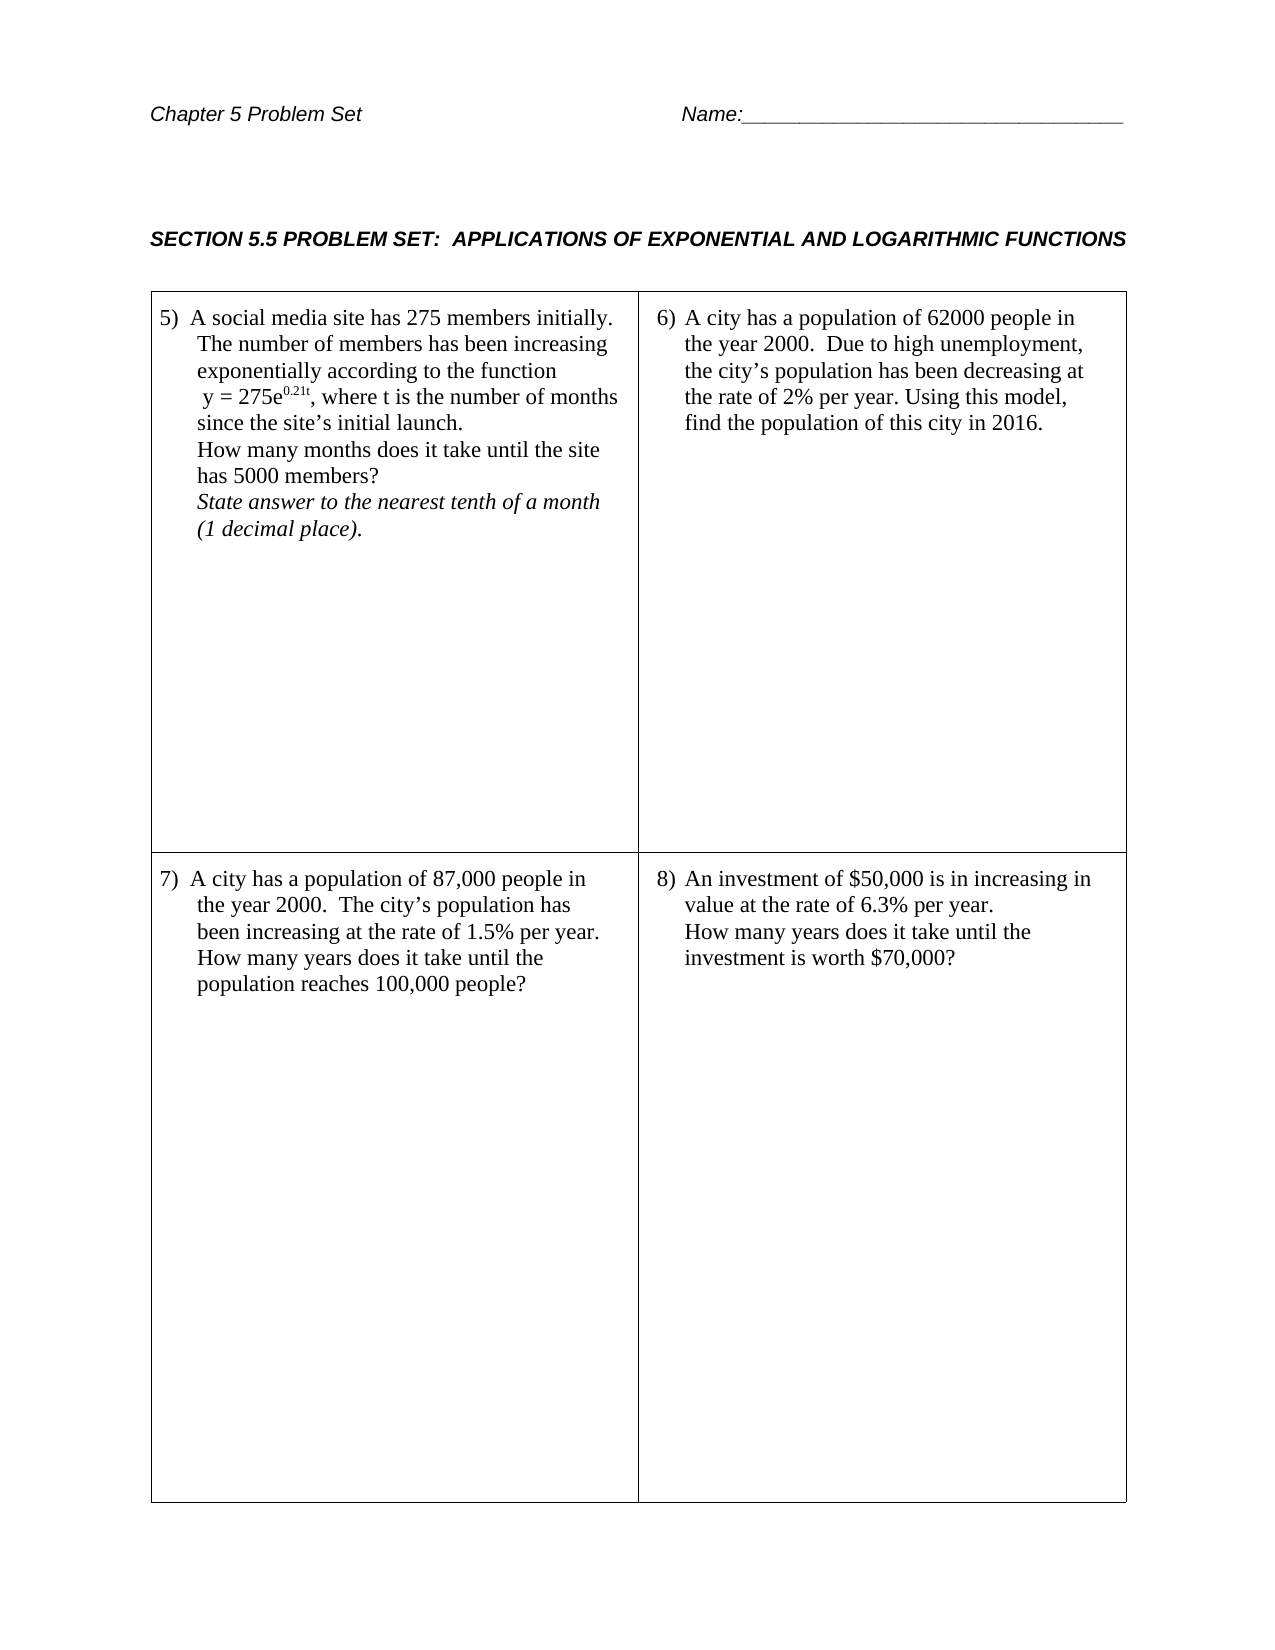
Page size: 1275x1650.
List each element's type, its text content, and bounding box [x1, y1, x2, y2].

table_header 5) A social media site has 275 members initially. The number of members has been increasing exponentially according to the function y = 275e0.21t, where t is the number of months since the site’s initial launch. How many months does it take until the site has 5000 members? State answer to the nearest tenth of a month (1 decimal place). [152, 292, 638, 852]
table_cell 8) An investment of $50,000 is in increasing in value at the rate of 6.3% per year. How many years does it take until the investment is worth $70,000? [639, 853, 1126, 1502]
table_header 6) A city has a population of 62000 people in the year 2000. Due to high unemployment, the city’s population has been decreasing at the rate of 2% per year. Using this model, find the population of this city in 2016. [639, 292, 1126, 852]
text SECTION 5.5 PROBLEM SET: APPLICATIONS OF EXPONENTIAL AND LOGARITHMIC FUNCTIONS [150, 225, 1153, 252]
table_cell 7) A city has a population of 87,000 people in the year 2000. The city’s population has been increasing at the rate of 1.5% per year. How many years does it take until the population reaches 100,000 people? [152, 853, 638, 1502]
